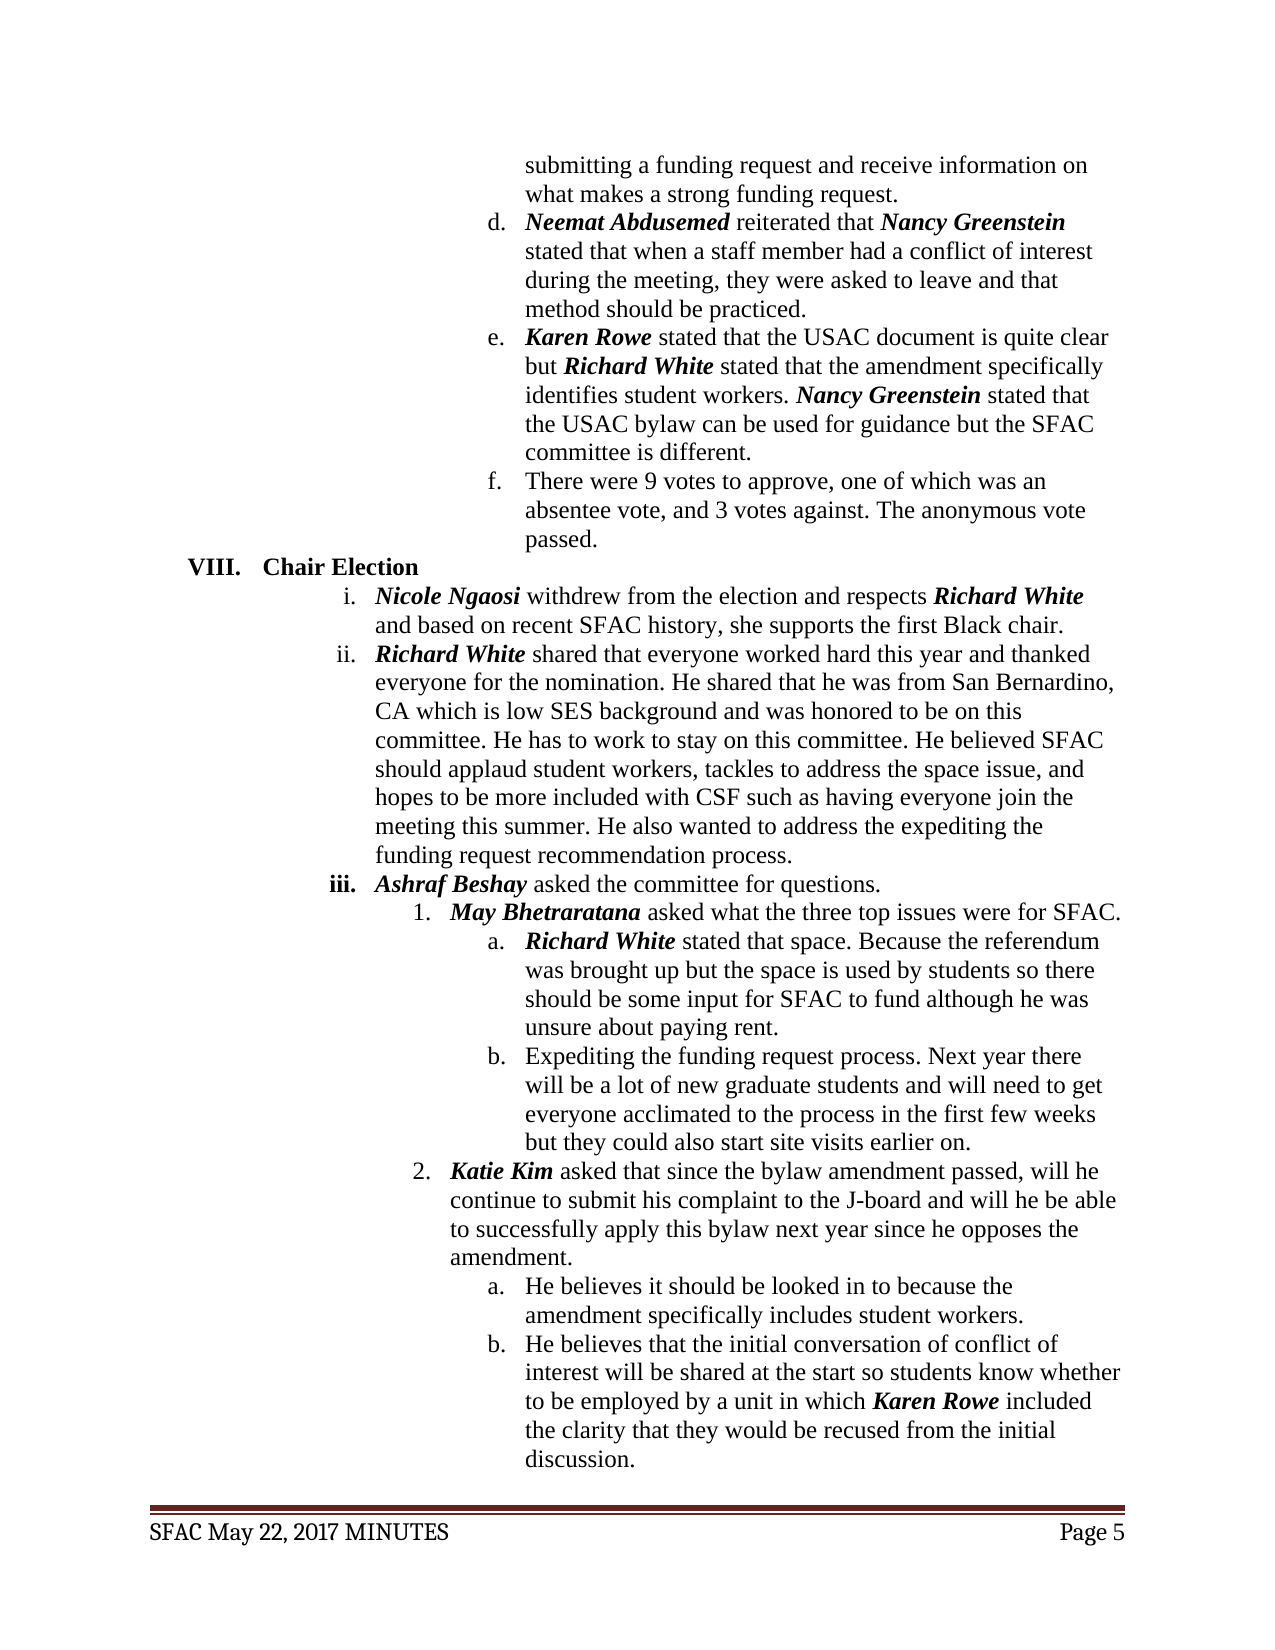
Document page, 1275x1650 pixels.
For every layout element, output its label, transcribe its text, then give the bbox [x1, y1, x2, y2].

list May Bhetraratana asked what the three top issues were for SFAC. [412, 897, 1125, 926]
list Ashraf Beshay asked the committee for questions. [356, 869, 1125, 897]
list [487, 150, 1125, 207]
list Expediting the funding request process. Next year there will be a lot of new graduate students and will need to get everyone acclimated to the process in the first few weeks but they could also start site visits earlier on. [487, 1041, 1125, 1156]
list Chair Election [187, 552, 1125, 581]
list There were 9 votes to approve, one of which was an absentee vote, and 3 votes against. The anonymous vote passed. [487, 466, 1125, 552]
list Karen Rowe stated that the USAC document is quite clear but Richard White stated that the amendment specifically identifies student workers. Nancy Greenstein stated that the USAC bylaw can be used for guidance but the SFAC committee is different. [487, 322, 1125, 466]
list Richard White shared that everyone worked hard this year and thanked everyone for the nomination. He shared that he was from San Bernardino, CA which is low SES background and was honored to be on this committee. He has to work to stay on this committee. He believed SFAC should applaud student workers, tackles to address the space issue, and hopes to be more included with CSF such as having everyone join the meeting this summer. He also wanted to address the expediting the funding request recommendation process. [356, 639, 1125, 869]
list Katie Kim asked that since the bylaw amendment passed, will he continue to submit his complaint to the J-board and will he be able to successfully apply this bylaw next year since he opposes the amendment. [412, 1156, 1125, 1271]
list Richard White stated that space. Because the referendum was brought up but the space is used by students so there should be some input for SFAC to fund although he was unsure about paying rent. [487, 926, 1125, 1041]
list He believes that the initial conversation of conflict of interest will be shared at the start so students know whether to be employed by a unit in which Karen Rowe included the clarity that they would be recused from the initial discussion. [487, 1329, 1125, 1472]
list Nicole Ngaosi withdrew from the election and respects Richard White and based on recent SFAC history, she supports the first Black chair. [356, 581, 1125, 639]
list He believes it should be looked in to because the amendment specifically includes student workers. [487, 1271, 1125, 1329]
list Neemat Abdusemed reiterated that Nancy Greenstein stated that when a staff member had a conflict of interest during the meeting, they were asked to leave and that method should be practiced. [487, 207, 1125, 322]
